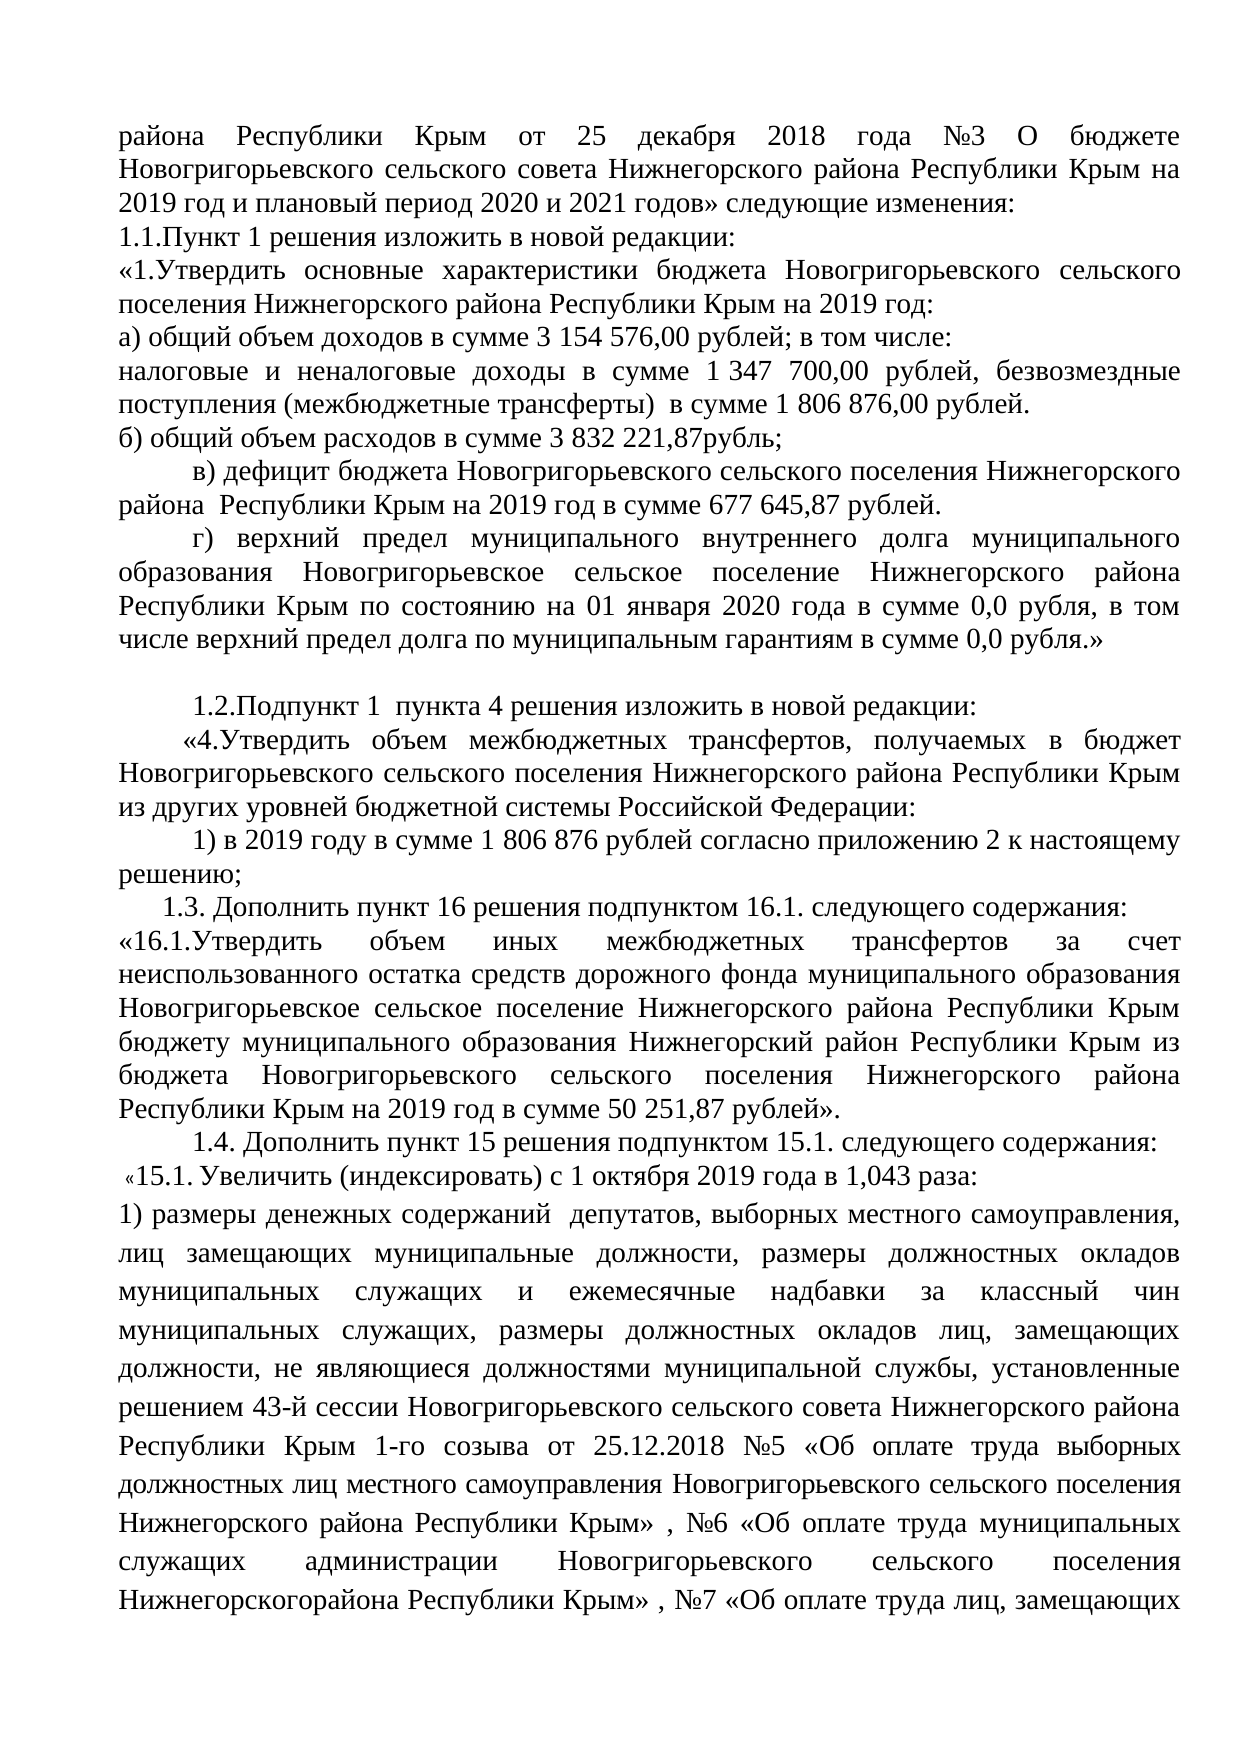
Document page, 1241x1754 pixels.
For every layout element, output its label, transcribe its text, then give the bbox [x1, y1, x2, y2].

text 1) в 2019 году в сумме 1 806 876 рублей согласно приложению 2 к настоящему решению; [118, 822, 1181, 889]
text 1.2.Подпункт 1 пункта 4 решения изложить в новой редакции: [118, 688, 1181, 722]
text «4.Утвердить объем межбюджетных трансфертов, получаемых в бюджет Новогригорьевского сельского поселения Нижнегорского района Республики Крым из других уровней бюджетной системы Российской Федерации: [118, 722, 1181, 822]
text 1.4. Дополнить пункт 15 решения подпунктом 15.1. следующего содержания: [118, 1124, 1181, 1158]
text б) общий объем расходов в сумме 3 832 221,87рубль; [118, 420, 1181, 453]
text г) верхний предел муниципального внутреннего долга муниципального образования Новогригорьевское сельское поселение Нижнегорского района Республики Крым по состоянию на 01 января 2020 года в сумме 0,0 рубля, в том числе верхний предел долга по муниципальным гарантиям в сумме 0,0 рубля.» [118, 521, 1181, 655]
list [118, 1500, 1181, 1615]
text «16.1.Утвердить объем иных межбюджетных трансфертов за счет неиспользованного остатка средств дорожного фонда муниципального образования Новогригорьевское сельское поселение Нижнегорского района Республики Крым бюджету муниципального образования Нижнегорский район Республики Крым из бюджета Новогригорьевского сельского поселения Нижнегорского района Республики Крым на 2019 год в сумме 50 251,87 рублей». [118, 923, 1181, 1124]
text а) общий объем доходов в сумме 3 154 576,00 рублей; в том числе: [118, 319, 1181, 353]
text налоговые и неналоговые доходы в сумме 1 347 700,00 рублей, безвозмездные поступления (межбюджетные трансферты) в сумме 1 806 876,00 рублей. [118, 353, 1181, 420]
text в) дефицит бюджета Новогригорьевского сельского поселения Нижнегорского района Республики Крым на 2019 год в сумме 677 645,87 рублей. [118, 453, 1181, 521]
text 1.3. Дополнить пункт 16 решения подпунктом 16.1. следующего содержания: [118, 889, 1181, 923]
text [118, 118, 1181, 219]
text «1.Утвердить основные характеристики бюджета Новогригорьевского сельского поселения Нижнегорского района Республики Крым на 2019 год: [118, 252, 1181, 319]
list «15.1. Увеличить (индексировать) с 1 октября 2019 года в 1,043 раза: [118, 1158, 1181, 1191]
text 1.1.Пункт 1 решения изложить в новой редакции: [118, 219, 1181, 252]
